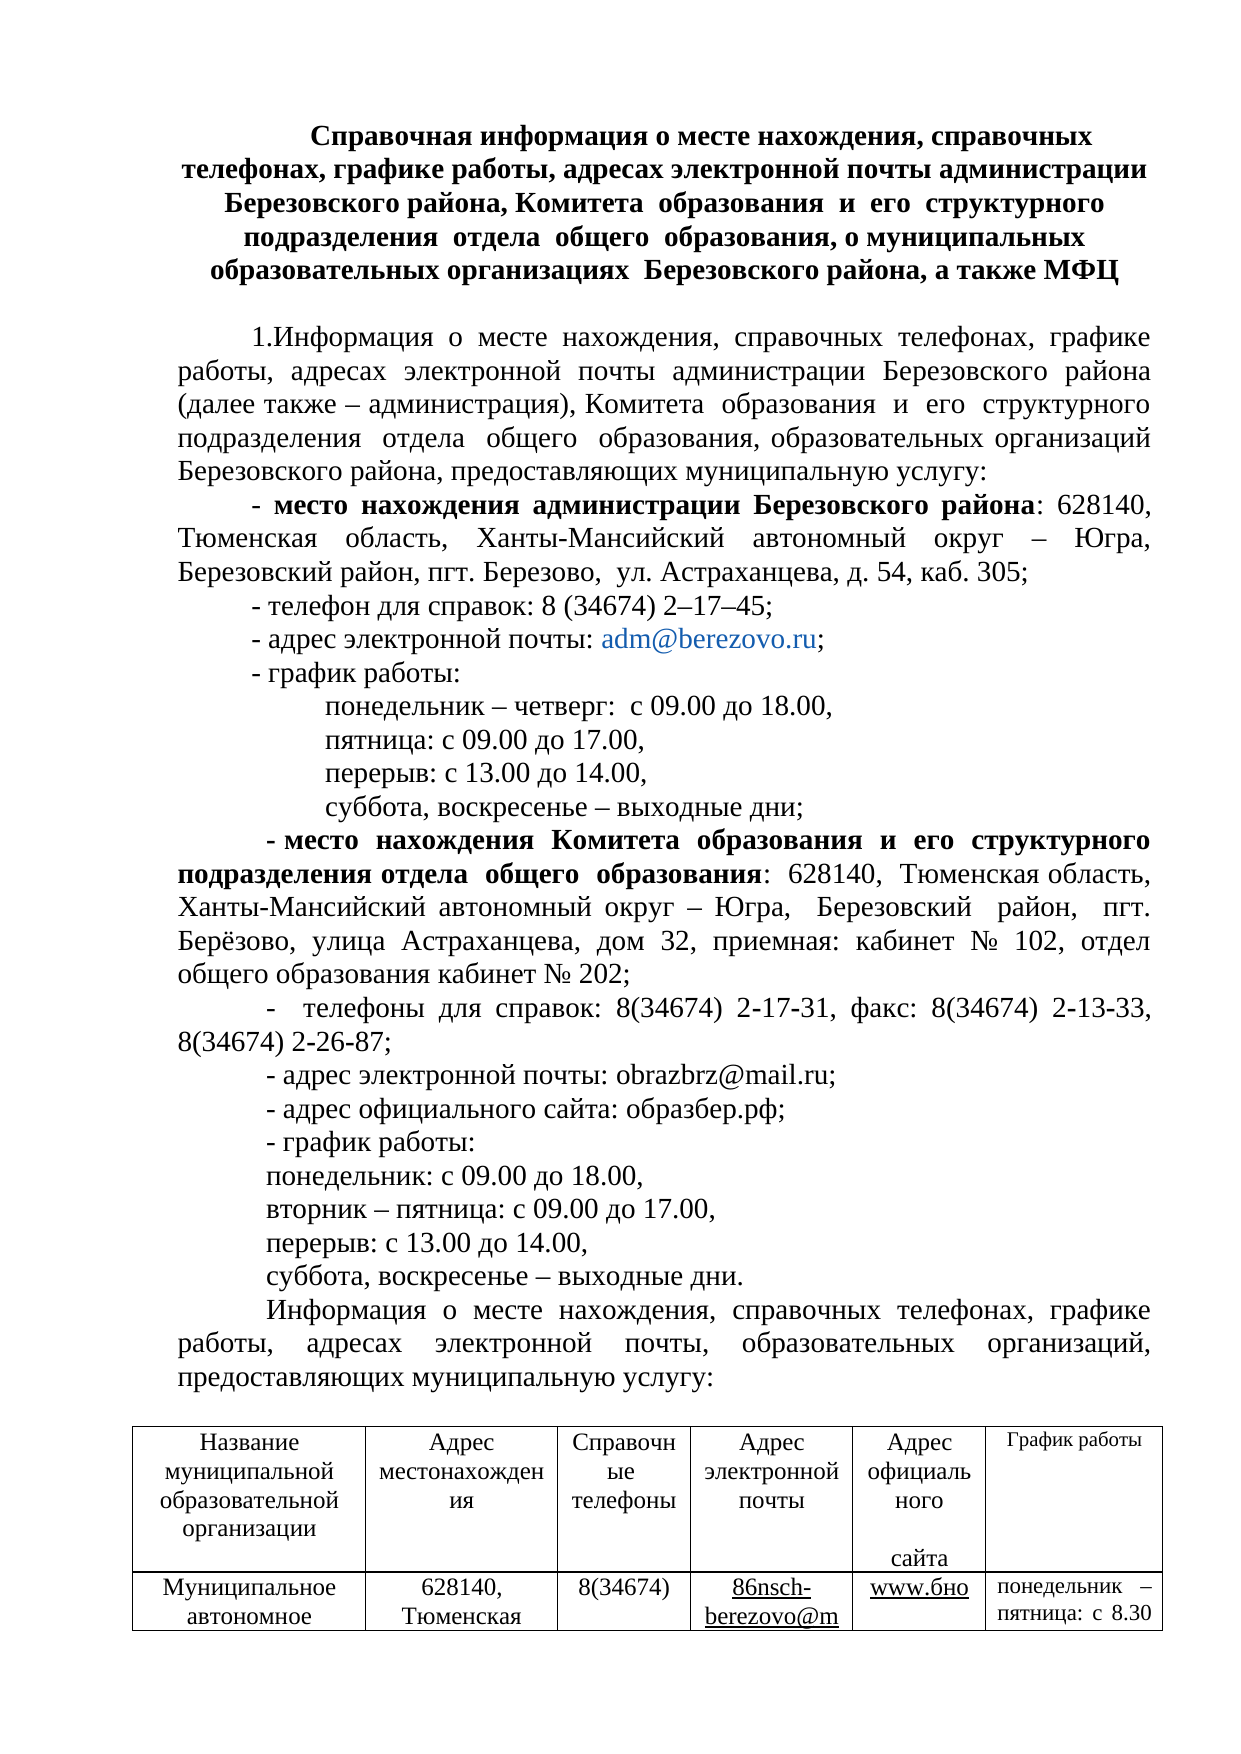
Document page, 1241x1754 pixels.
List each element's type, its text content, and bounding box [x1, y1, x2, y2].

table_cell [133, 1573, 365, 1630]
text - место нахождения Комитета образования и его структурного подразделения отдела общего образования: 628140, Тюменская область, Ханты-Мансийский автономный округ – Югра, Березовский район, пгт. Берёзово, улица Астраханцева, дом 32, приемная: кабинет № 102, отдел общего образования кабинет № 202; [177, 822, 1152, 990]
table_header Справочные телефоны [558, 1427, 690, 1571]
text - график работы: [177, 655, 1152, 688]
table_cell www.бнош.рф [853, 1573, 985, 1630]
table_header Название муниципальной образовательной организации [133, 1427, 365, 1571]
text понедельник – четверг: с 09.00 до 18.00, [177, 688, 1152, 722]
text перерыв: с 13.00 до 14.00, [177, 1225, 1152, 1258]
text Информация о месте нахождения, справочных телефонах, графике работы, адресах электронной почты, образовательных организаций, предоставляющих муниципальную услугу: [177, 1292, 1152, 1393]
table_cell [691, 1573, 852, 1630]
text - телефоны для справок: 8(34674) 2-17-31, факс: 8(34674) 2-13-33, 8(34674) 2-26-87; [177, 990, 1152, 1057]
text - адрес электронной почты: obrazbrz@mail.ru; [177, 1057, 1152, 1091]
text суббота, воскресенье – выходные дни. [177, 1258, 1152, 1292]
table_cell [366, 1573, 557, 1630]
text пятница: с 09.00 до 17.00, [177, 722, 1152, 755]
table_header Адрес официального сайта [853, 1427, 985, 1571]
text - телефон для справок: 8 (34674) 2–17–45; [177, 588, 1152, 621]
table_header Адрес электронной почты [691, 1427, 852, 1571]
table_header Адрес местонахождения [366, 1427, 557, 1571]
text 1.Информация о месте нахождения, справочных телефонах, графике работы, адресах электронной почты администрации Березовского района (далее также – администрация), Комитета образования и его структурного подразделения отдела общего образования, образовательных организаций Березовского района, предоставляющих муниципальную услугу: [177, 319, 1152, 487]
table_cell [986, 1573, 1162, 1630]
text суббота, воскресенье – выходные дни; [177, 789, 1152, 822]
text - адрес официального сайта: образбер.рф; [177, 1091, 1152, 1124]
table_header График работы [986, 1427, 1162, 1571]
text - адрес электронной почты: adm@berezovo.ru; [177, 621, 1152, 655]
text Справочная информация о месте нахождения, справочных телефонах, графике работы, адресах электронной почты администрации Березовского района, Комитета образования и его структурного подразделения отдела общего образования, о муниципальных образовательных организациях Березовского района, а также МФЦ [177, 118, 1152, 286]
text вторник – пятница: с 09.00 до 17.00, [177, 1191, 1152, 1225]
text - место нахождения администрации Березовского района: 628140, Тюменская область, Ханты-Мансийский автономный округ – Югра, Березовский район, пгт. Березово, ул. Астраханцева, д. 54, каб. 305; [177, 487, 1152, 588]
text понедельник: с 09.00 до 18.00, [177, 1158, 1152, 1191]
text перерыв: с 13.00 до 14.00, [177, 755, 1152, 789]
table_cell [558, 1573, 690, 1630]
text - график работы: [177, 1124, 1152, 1158]
